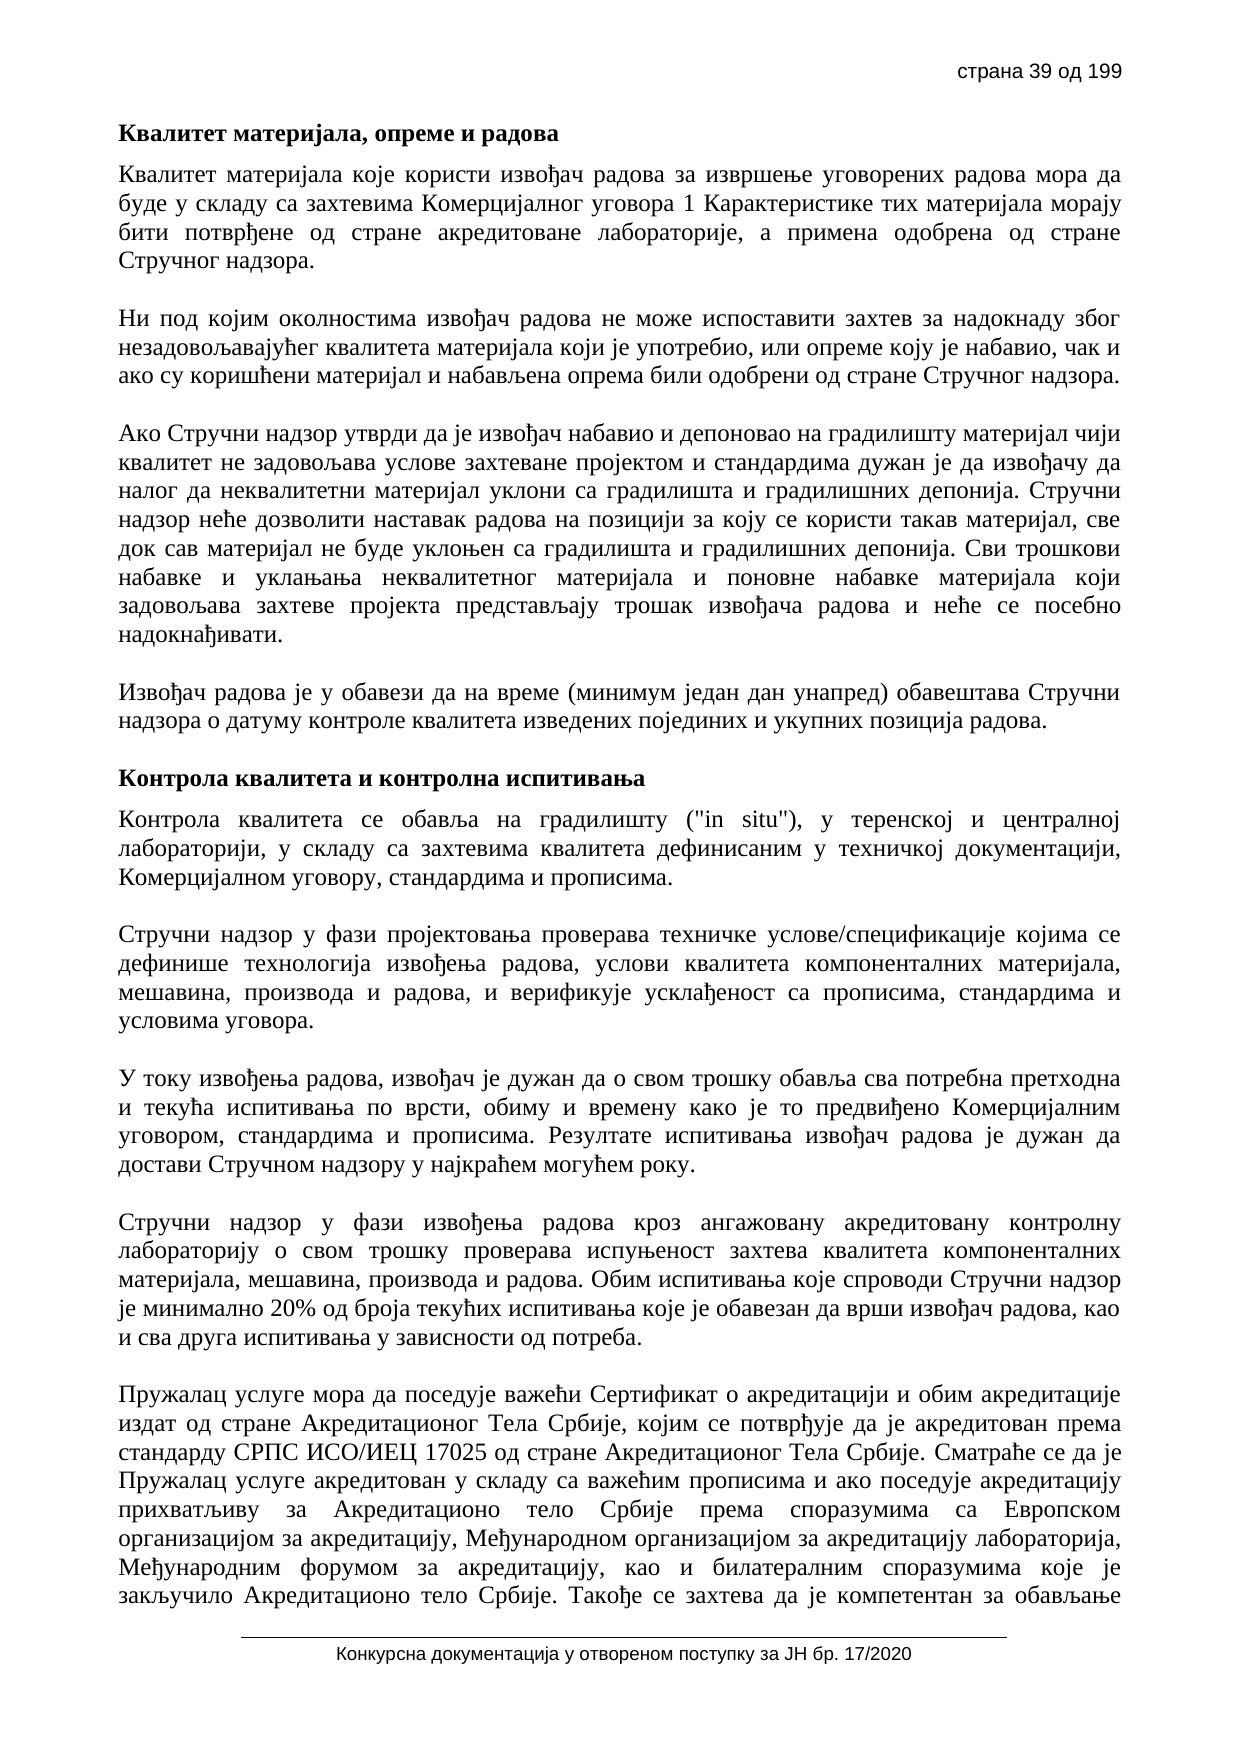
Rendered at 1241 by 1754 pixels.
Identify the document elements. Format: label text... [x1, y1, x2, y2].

text Ако Стручни надзор утврди да је извођач набавио и депоновао на градилишту материјал чији квалитет не задовољава услове захтеване пројектом и стандардима дужан је да извођачу да налог да неквалитетни материјал уклони са градилишта и градилишних депонија. Стручни надзор неће дозволити наставак радова на позицији за коју се користи такав материјал, све док сав материјал не буде уклоњен са градилишта и градилишних депонија. Сви трошкови набавке и уклањања неквалитетног материјала и поновне набавке материјала који задовољава захтеве пројекта представљају трошак извођача радова и неће се посебно надокнађивати. [118, 418, 1122, 648]
text Извођач радова је у обавези да на време (минимум један дан унапред) обавештава Стручни надзора о датуму контроле квалитета изведених појединих и укупних позиција радова. [118, 677, 1122, 734]
text Квалитет материјала, опреме и радова [118, 118, 1122, 147]
text Стручни надзор у фази извођења радова кроз ангажовану акредитовану контролну лабораторију о свом трошку проверава испуњеност захтева квалитета компоненталних материјала, мешавина, производа и радова. Обим испитивања које спроводи Стручни надзор је минимално 20% од броја текућих испитивања које је обавезан да врши извођач радова, као и сва друга испитивања у зависности од потреба. [118, 1207, 1122, 1351]
text Стручни надзор у фази пројектовања проверава техничке услове/спецификације којима се дефинише технологија извођења радова, услови квалитета компоненталних материјала, мешавина, производа и радова, и верификује усклађеност са прописима, стандардима и условима уговора. [118, 919, 1122, 1034]
text Ни под којим околностима извођач радова не може испоставити захтев за надокнаду због незадовољавајућег квалитета материјала који је употребио, или опреме коју је набавио, чак и ако су коришћени материјал и набављена опрема били одобрени од стране Стручног надзора. [118, 303, 1122, 389]
text Контрола квалитета се обавља на градилишту ("in situ"), у теренској и централној лабораторији, у складу са захтевима квалитета дефинисаним у техничкој документацији, Комерцијалном уговору, стандардима и прописима. [118, 804, 1122, 891]
text Контрола квалитета и контролна испитивања [118, 763, 1122, 792]
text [118, 1379, 1122, 1609]
text У току извођења радова, извођач је дужан да о свом трошку обавља сва потребна претходна и текућа испитивања по врсти, обиму и времену како је то предвиђено Комерцијалним уговором, стандардима и прописима. Резултате испитивања извођач радова је дужан да достави Стручном надзору у најкраћем могућем року. [118, 1063, 1122, 1178]
text Квалитет материјала које користи извођач радова за извршење уговорених радова мора да буде у складу са захтевима Комерцијалног уговора 1 Карактеристике тих материјала морају бити потврђене од стране акредитоване лабораторије, а примена одобрена од стране Стручног надзора. [118, 159, 1122, 274]
